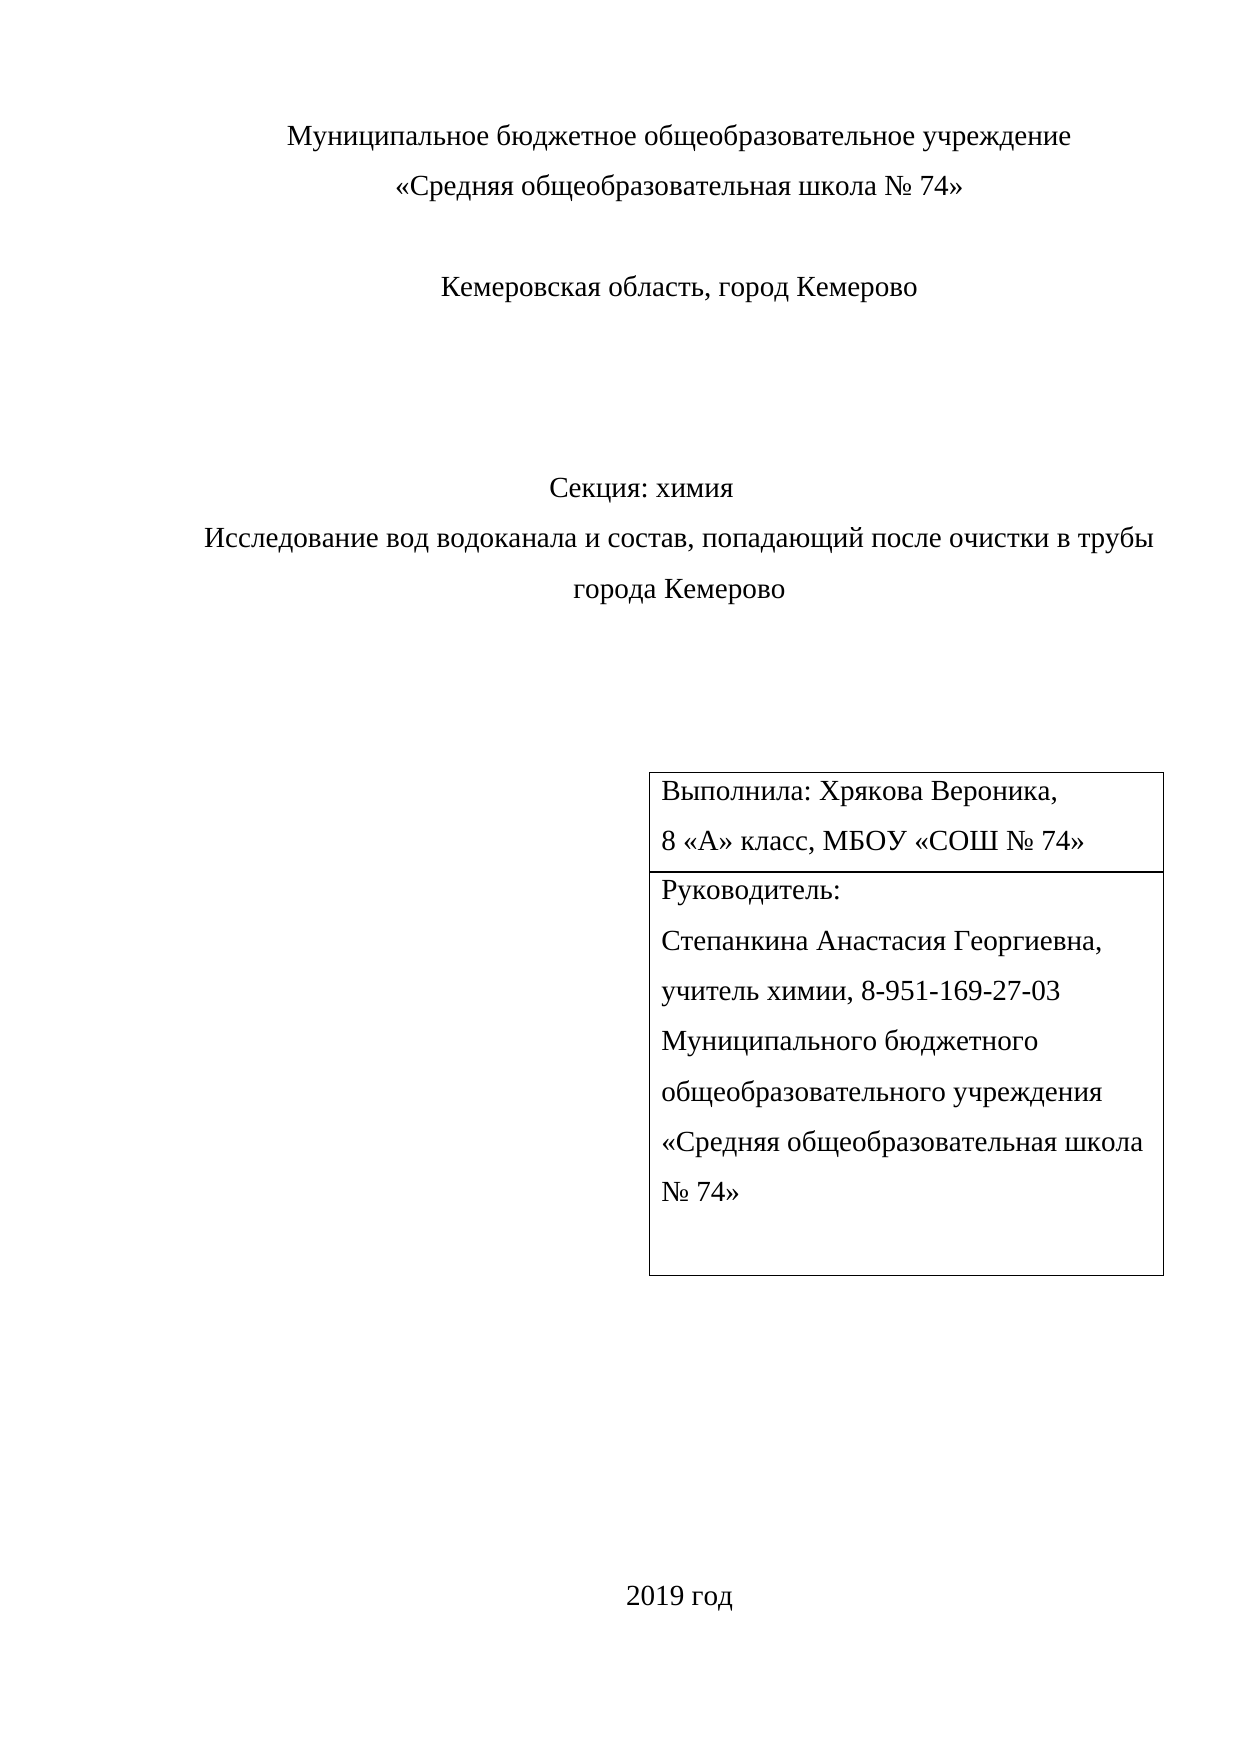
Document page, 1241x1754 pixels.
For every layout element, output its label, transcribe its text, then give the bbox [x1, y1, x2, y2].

table_header Выполнила: Хрякова Вероника, 8 «А» класс, МБОУ «СОШ № 74» [650, 773, 1163, 871]
text Кемеровская область, город Кемерово [177, 269, 1181, 303]
text Муниципальное бюджетное общеобразовательное учреждение [177, 118, 1181, 152]
text Секция: химия [177, 470, 1181, 504]
table_cell Руководитель: Степанкина Анастасия Георгиевна, учитель химии, 8-951-169-27-03 Муниципального бюджетного общеобразовательного учреждения «Средняя общеобразовательная школа № 74» [650, 873, 1163, 1275]
text Исследование вод водоканала и состав, попадающий после очистки в трубы города Кемерово [177, 521, 1181, 604]
text 2019 год [177, 1578, 1181, 1611]
text «Средняя общеобразовательная школа № 74» [177, 168, 1181, 202]
